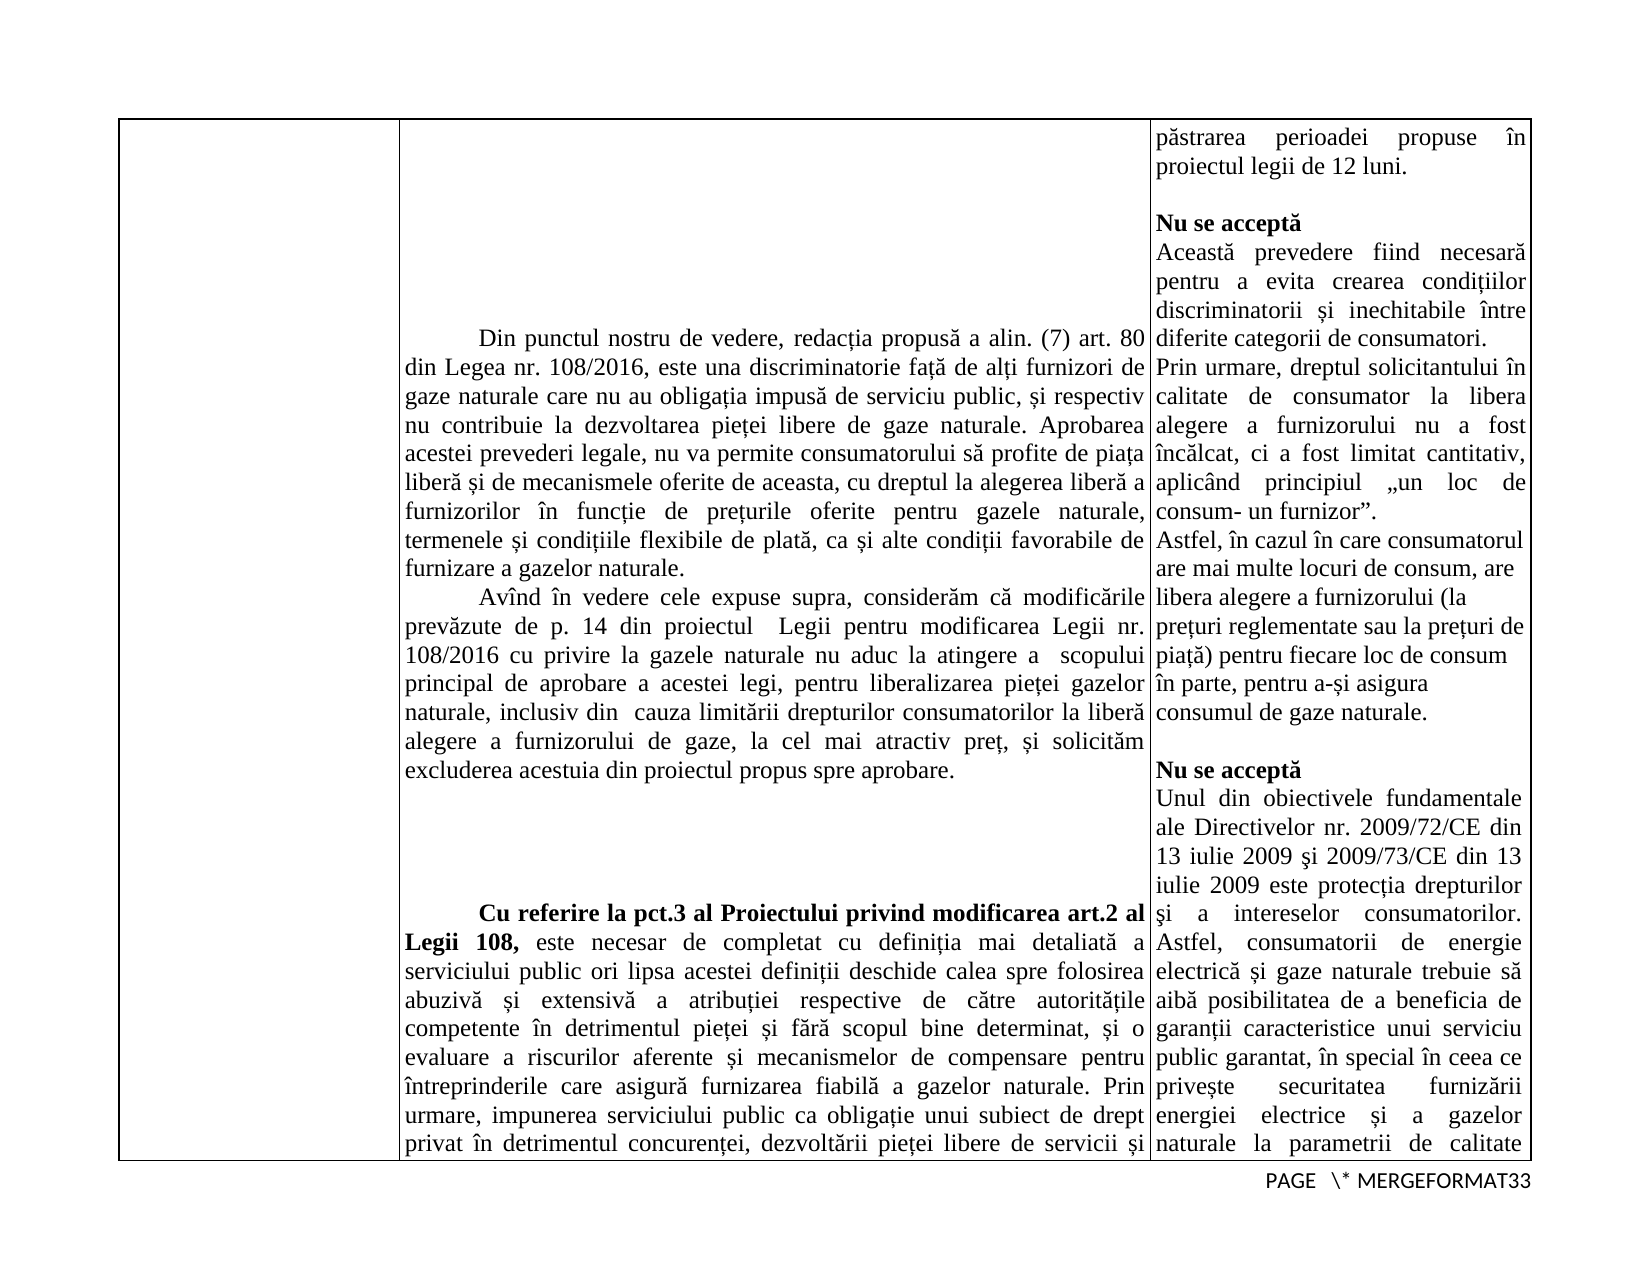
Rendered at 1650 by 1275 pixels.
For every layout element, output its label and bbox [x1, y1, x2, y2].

table_cell [400, 120, 1150, 1160]
table_cell [120, 120, 399, 1160]
table_cell [1151, 120, 1530, 1160]
